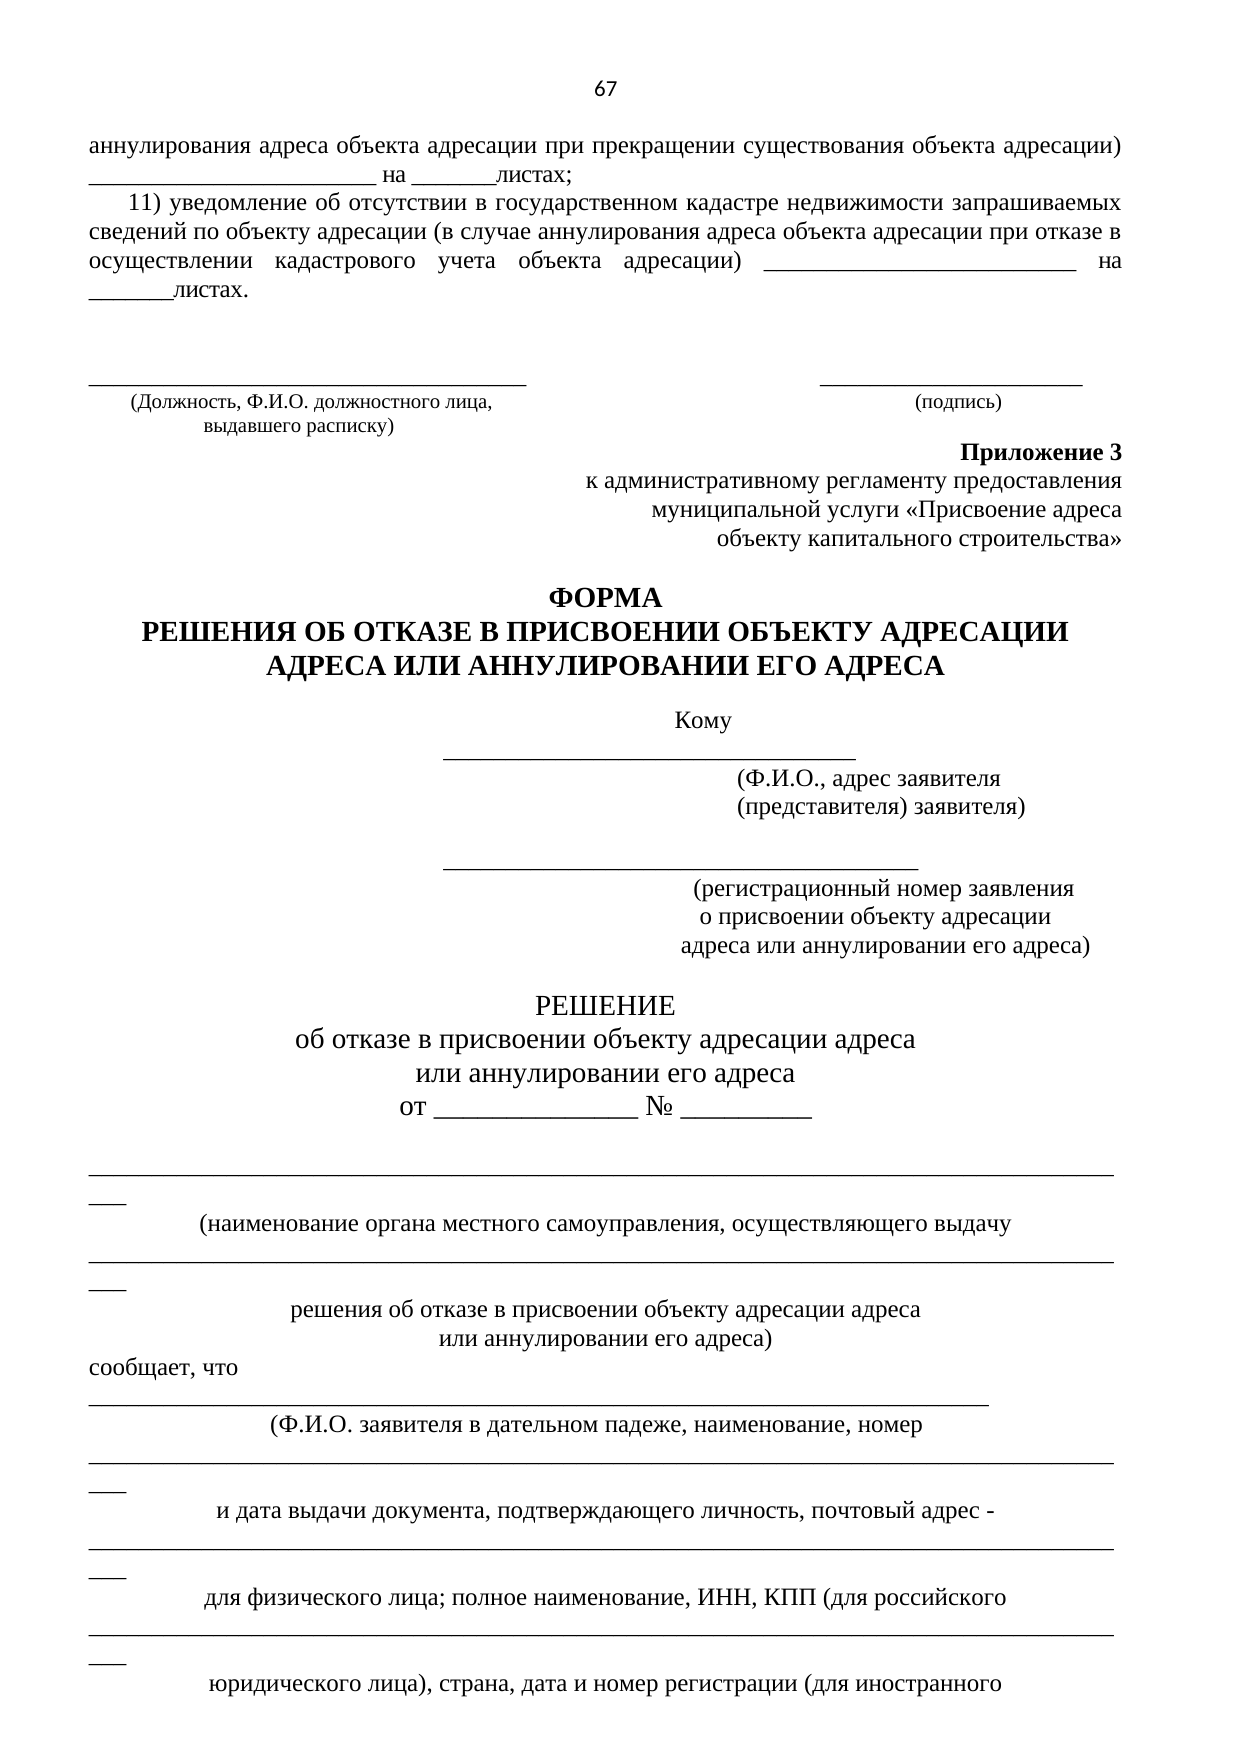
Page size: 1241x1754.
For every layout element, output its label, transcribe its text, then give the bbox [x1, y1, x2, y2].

text или аннулировании его адреса) [89, 1323, 1122, 1352]
text _____________________________________________________________________________________ [89, 1611, 1122, 1668]
text ______________________________________ [443, 820, 1122, 873]
text от ______________ № _________ [89, 1088, 1122, 1122]
text выдавшего расписку) [89, 413, 1122, 437]
text сообщает, что ________________________________________________________________________ [89, 1352, 1122, 1409]
text юридического лица), страна, дата и номер регистрации (для иностранного [89, 1668, 1122, 1697]
text _____________________________________________________________________________________ [89, 1151, 1122, 1208]
text (Ф.И.О., адрес заявителя [443, 763, 1122, 791]
text ___________________________________ _____________________ [89, 360, 1122, 389]
text и дата выдачи документа, подтверждающего личность, почтовый адрес - [89, 1496, 1122, 1524]
text или аннулировании его адреса [89, 1055, 1122, 1088]
text решения об отказе в присвоении объекту адресации адреса [89, 1294, 1122, 1323]
text _____________________________________________________________________________________ [89, 1524, 1122, 1582]
text для физического лица; полное наименование, ИНН, КПП (для российского [89, 1582, 1122, 1611]
text АДРЕСА ИЛИ АННУЛИРОВАНИИ ЕГО АДРЕСА [89, 648, 1122, 681]
text _____________________________________________________________________________________ [89, 1237, 1122, 1294]
title муниципальной услуги «Присвоение адреса [89, 494, 1122, 523]
text (регистрационный номер заявления [443, 873, 1122, 901]
text (Ф.И.О. заявителя в дательном падеже, наименование, номер [89, 1409, 1122, 1438]
text об отказе в присвоении объекту адресации адреса [89, 1021, 1122, 1055]
text Кому _________________________________ [443, 705, 1122, 763]
text адреса или аннулировании его адреса) [443, 930, 1122, 959]
text к административному регламенту предоставления [89, 466, 1122, 494]
text о присвоении объекту адресации [443, 901, 1122, 930]
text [89, 130, 1122, 187]
text (представителя) заявителя) [443, 791, 1122, 820]
title объекту капитального строительства» [89, 523, 1122, 552]
text Приложение 3 [89, 437, 1122, 466]
text РЕШЕНИЯ ОБ ОТКАЗЕ В ПРИСВОЕНИИ ОБЪЕКТУ АДРЕСАЦИИ [89, 614, 1122, 648]
text _____________________________________________________________________________________ [89, 1438, 1122, 1496]
text (Должность, Ф.И.О. должностного лица, (подпись) [89, 389, 1122, 413]
text ФОРМА [89, 581, 1122, 614]
text 11) уведомление об отсутствии в государственном кадастре недвижимости запрашиваемых сведений по объекту адресации (в случае аннулирования адреса объекта адресации при отказе в осуществлении кадастрового учета объекта адресации) _________________________ на _______листах. [89, 187, 1122, 302]
text РЕШЕНИЕ [89, 988, 1122, 1021]
text (наименование органа местного самоуправления, осуществляющего выдачу [89, 1208, 1122, 1237]
